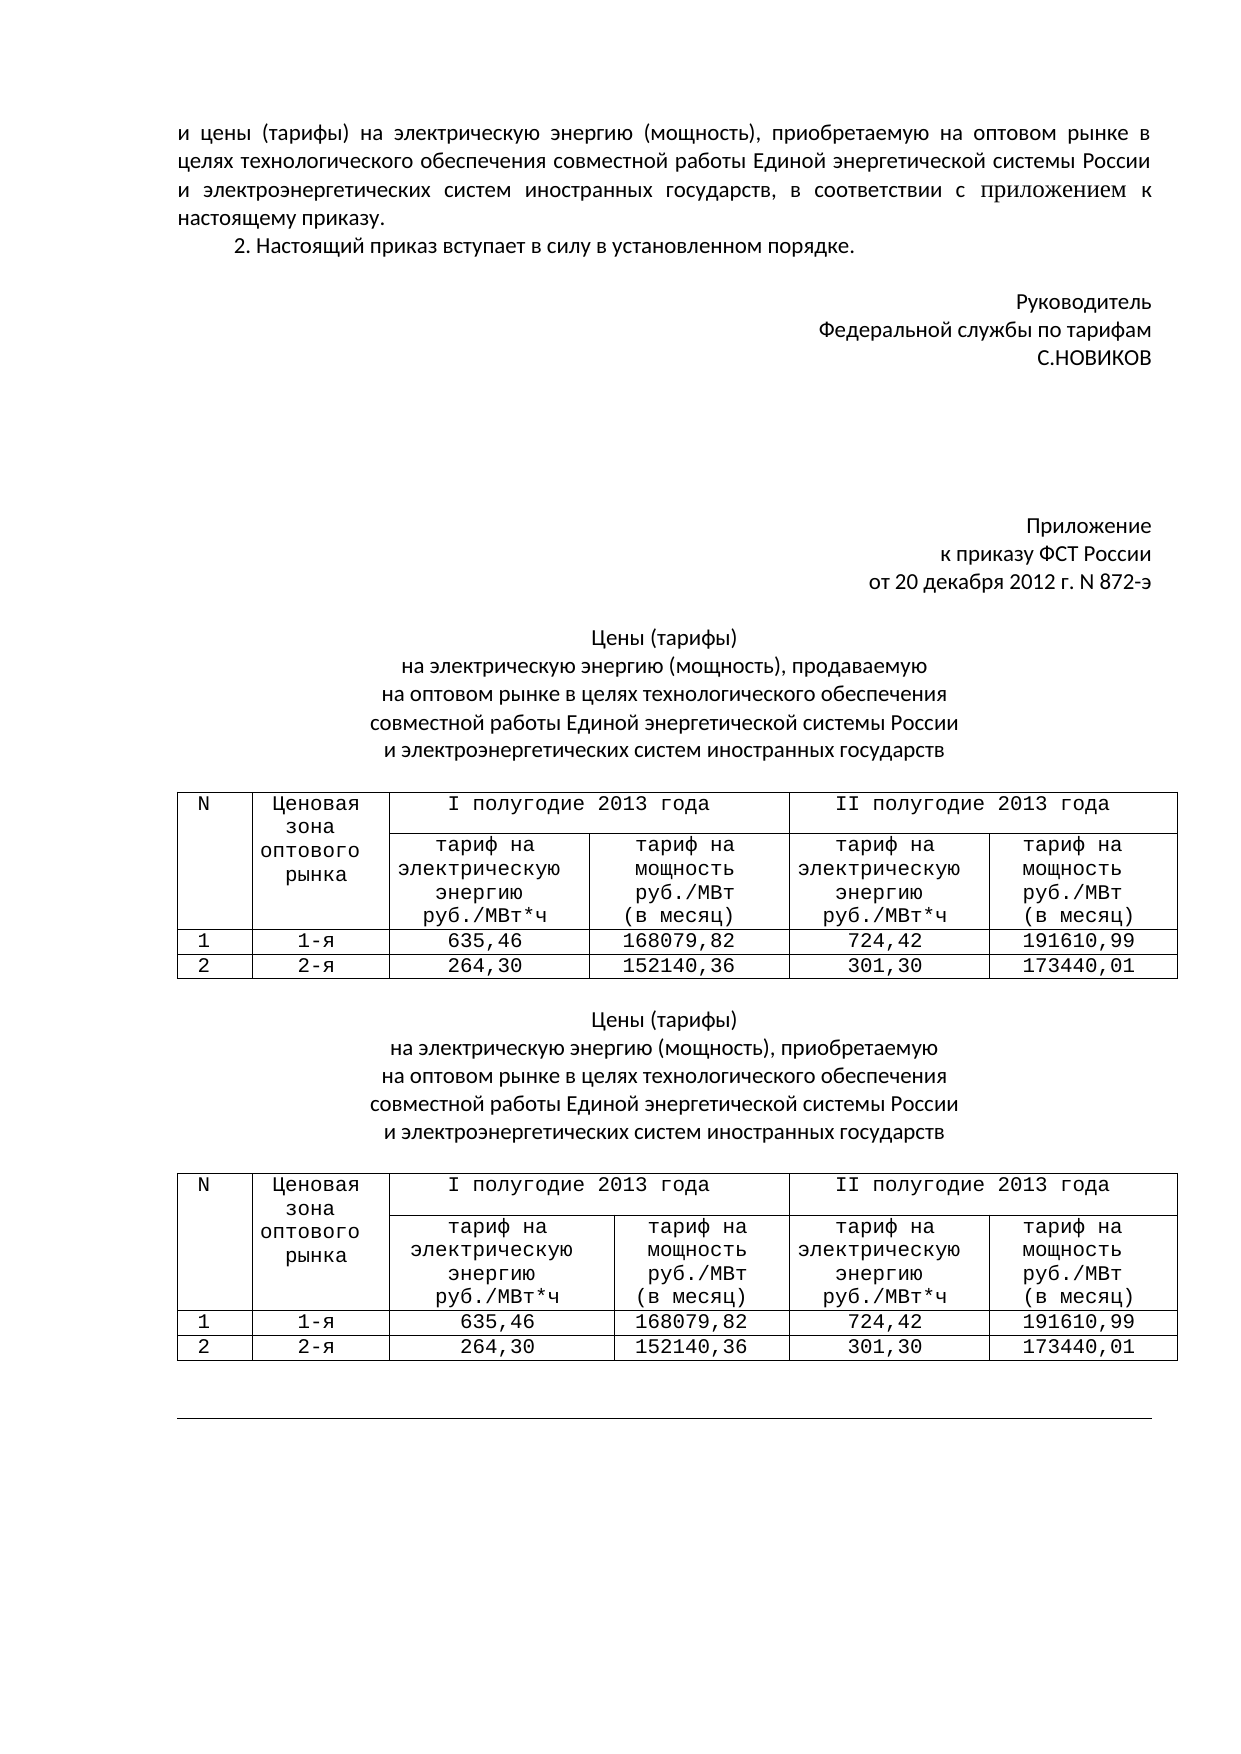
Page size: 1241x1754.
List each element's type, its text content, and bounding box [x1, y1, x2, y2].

table_cell 1 [178, 930, 252, 954]
table_cell 635,46 [390, 1311, 614, 1335]
text на оптовом рынке в целях технологического обеспечения [177, 1061, 1152, 1089]
table_cell тариф на электрическую энергию руб./МВт*ч [790, 1216, 989, 1310]
text к приказу ФСТ России [177, 539, 1152, 567]
table_cell 2 [178, 955, 252, 978]
table_cell 2-я [253, 955, 389, 978]
table_cell тариф на электрическую энергию руб./МВт*ч [390, 1216, 614, 1310]
table_cell тариф на электрическую энергию руб./МВт*ч [390, 834, 589, 929]
text 2. Настоящий приказ вступает в силу в установленном порядке. [177, 231, 1152, 259]
text Приложение [177, 511, 1152, 539]
table_cell 301,30 [790, 1336, 989, 1359]
table_cell 168079,82 [590, 930, 789, 954]
table_header N [178, 1174, 252, 1310]
table_header Ценовая зона оптового рынка [253, 1174, 389, 1310]
table_cell 152140,36 [590, 955, 789, 978]
table_cell 264,30 [390, 955, 589, 978]
text и электроэнергетических систем иностранных государств [177, 1117, 1152, 1145]
table_cell тариф на мощность руб./МВт (в месяц) [990, 834, 1177, 929]
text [177, 118, 1152, 231]
table_cell 635,46 [390, 930, 589, 954]
text С.НОВИКОВ [177, 343, 1152, 371]
table_header II полугодие 2013 года [790, 1174, 1177, 1214]
table_cell 152140,36 [615, 1336, 789, 1359]
text и электроэнергетических систем иностранных государств [177, 736, 1152, 764]
table_cell 1-я [253, 1311, 389, 1335]
table_cell 1 [178, 1311, 252, 1335]
text на оптовом рынке в целях технологического обеспечения [177, 679, 1152, 708]
table_cell тариф на мощность руб./МВт (в месяц) [590, 834, 789, 929]
text Федеральной службы по тарифам [177, 315, 1152, 343]
table_cell 724,42 [790, 930, 989, 954]
table_header N [178, 793, 252, 929]
table_header II полугодие 2013 года [790, 793, 1177, 833]
table_cell 173440,01 [990, 955, 1177, 978]
table_header I полугодие 2013 года [390, 793, 789, 833]
table_cell тариф на мощность руб./МВт (в месяц) [990, 1216, 1177, 1310]
text от 20 декабря 2012 г. N 872-э [177, 567, 1152, 596]
text Руководитель [177, 287, 1152, 315]
table_cell 1-я [253, 930, 389, 954]
table_cell 191610,99 [990, 1311, 1177, 1335]
table_cell 301,30 [790, 955, 989, 978]
table_cell тариф на электрическую энергию руб./МВт*ч [790, 834, 989, 929]
table_cell 724,42 [790, 1311, 989, 1335]
table_cell 191610,99 [990, 930, 1177, 954]
table_cell тариф на мощность руб./МВт (в месяц) [615, 1216, 789, 1310]
table_cell 168079,82 [615, 1311, 789, 1335]
text совместной работы Единой энергетической системы России [177, 1089, 1152, 1117]
table_cell 2 [178, 1336, 252, 1359]
table_cell 173440,01 [990, 1336, 1177, 1359]
text Цены (тарифы) [177, 1005, 1152, 1033]
table_header I полугодие 2013 года [390, 1174, 789, 1214]
text Цены (тарифы) [177, 623, 1152, 652]
text на электрическую энергию (мощность), приобретаемую [177, 1033, 1152, 1061]
table_cell 264,30 [390, 1336, 614, 1359]
text на электрическую энергию (мощность), продаваемую [177, 652, 1152, 679]
table_cell 2-я [253, 1336, 389, 1359]
text совместной работы Единой энергетической системы России [177, 708, 1152, 736]
table_header Ценовая зона оптового рынка [253, 793, 389, 929]
